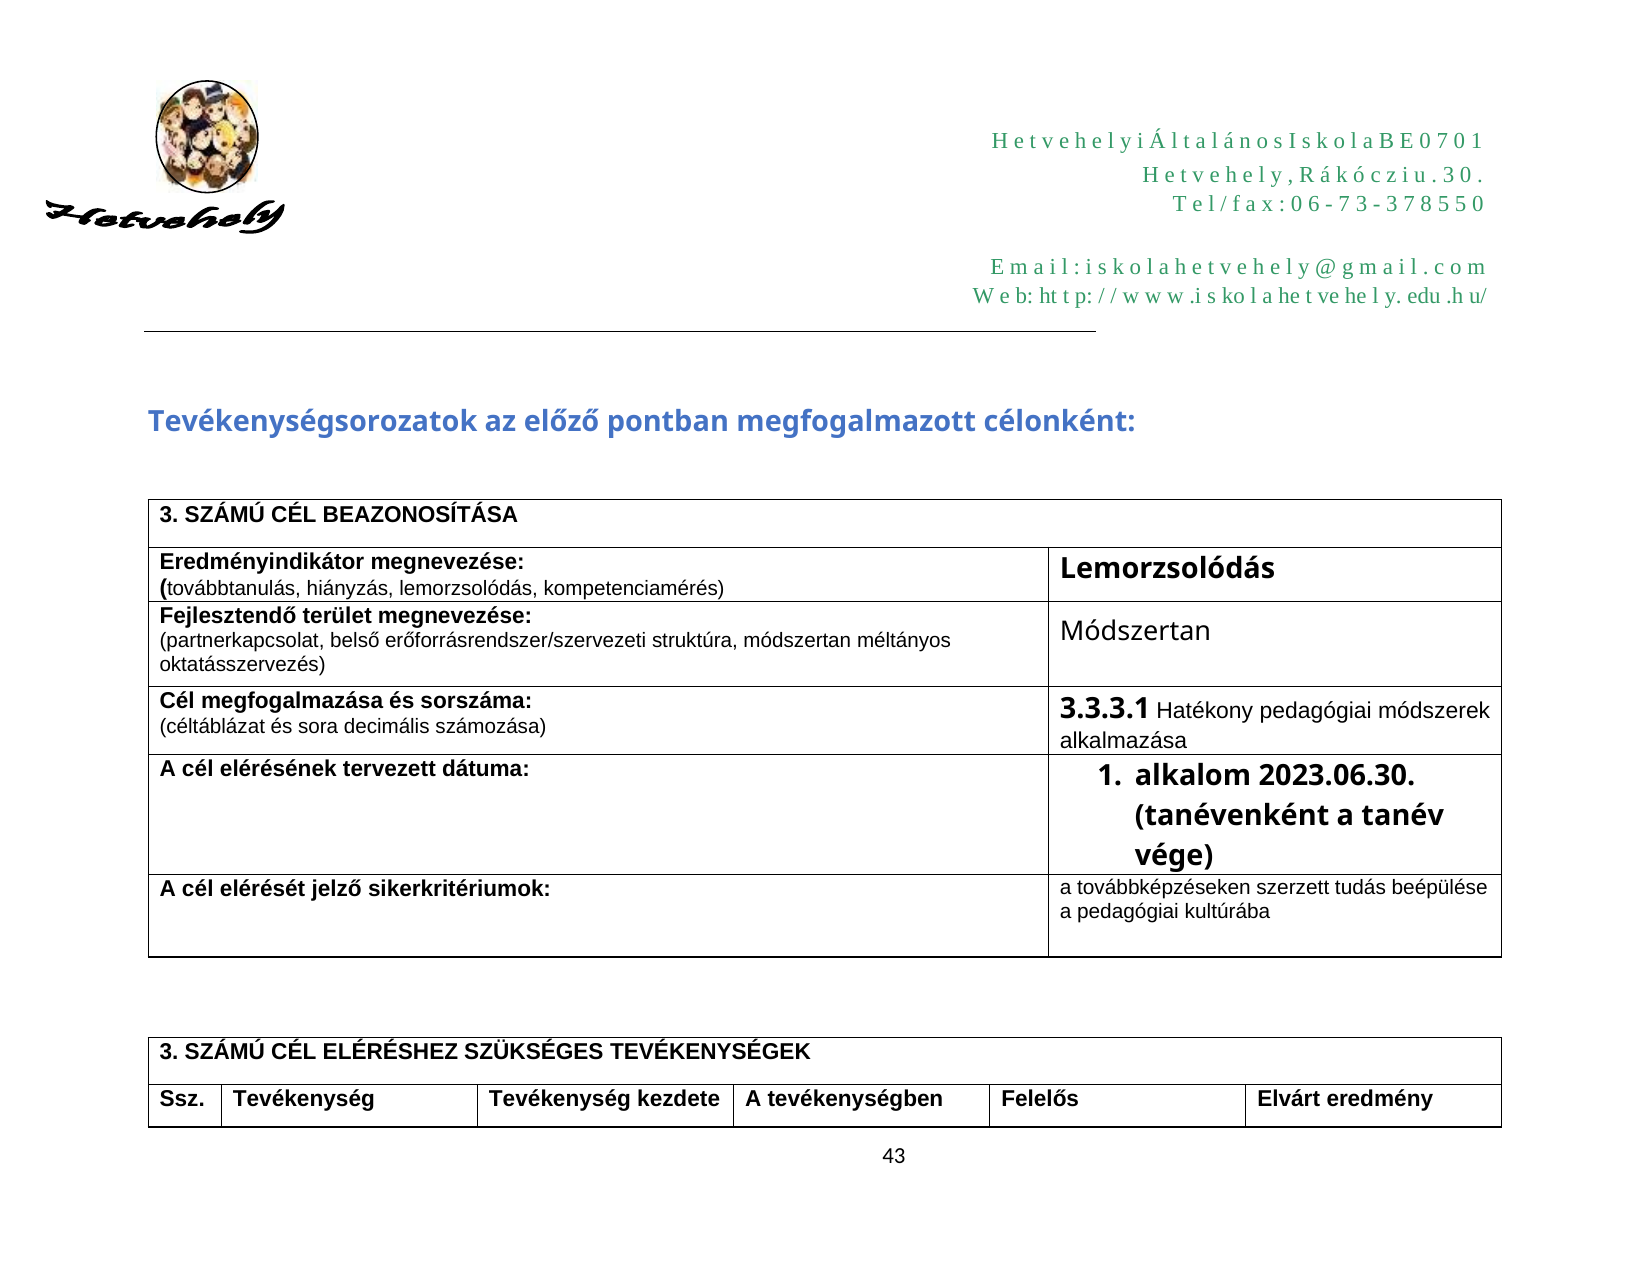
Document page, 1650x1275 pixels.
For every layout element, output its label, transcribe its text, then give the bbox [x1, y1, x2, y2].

table_cell Fejlesztendő terület megnevezése: (partnerkapcsolat, belső erőforrásrendszer/szervezeti struktúra, módszertan méltányos oktatásszervezés) [149, 602, 1048, 686]
table_cell A cél elérését jelző sikerkritériumok: [149, 875, 1048, 956]
table_cell A tevékenységben érintett résztvevők [734, 1085, 989, 1126]
picture [216, 80, 258, 122]
table_cell alkalom 2023.06.30. (tanévenként a tanév vége) [1049, 755, 1501, 874]
table_cell Eredményindikátor megnevezése: (továbbtanulás, hiányzás, lemorzsolódás, kompetenciamérés) [149, 548, 1048, 601]
table_cell 3.3.3.1 Hatékony pedagógiai módszerek alkalmazása [1049, 687, 1501, 753]
table_cell Módszertan [1049, 602, 1501, 686]
picture [158, 82, 257, 191]
picture [31, 151, 299, 238]
text Tevékenységsorozatok az előző pontban megfogalmazott célonként: [148, 400, 1502, 440]
table_cell Ssz. [149, 1085, 221, 1126]
table_cell Lemorzsolódás [1049, 548, 1501, 601]
picture [156, 80, 198, 123]
table_cell A cél elérésének tervezett dátuma: [149, 755, 1048, 874]
table_cell Elvárt eredmény [1246, 1085, 1501, 1126]
table_cell Cél megfogalmazása és sorszáma: (céltáblázat és sora decimális számozása) [149, 687, 1048, 753]
table_cell Tevékenység kezdete és vége [478, 1085, 733, 1126]
table_header 3. SZÁMÚ CÉL ELÉRÉSHEZ SZÜKSÉGES TEVÉKENYSÉGEK [149, 1038, 1501, 1084]
table_cell a továbbképzéseken szerzett tudás beépülése a pedagógiai kultúrába [1049, 875, 1501, 956]
table_cell Felelős [990, 1085, 1245, 1126]
table_header 3. SZÁMÚ CÉL BEAZONOSÍTÁSA [149, 500, 1501, 547]
table_cell Tevékenység megnevezése [222, 1085, 477, 1126]
